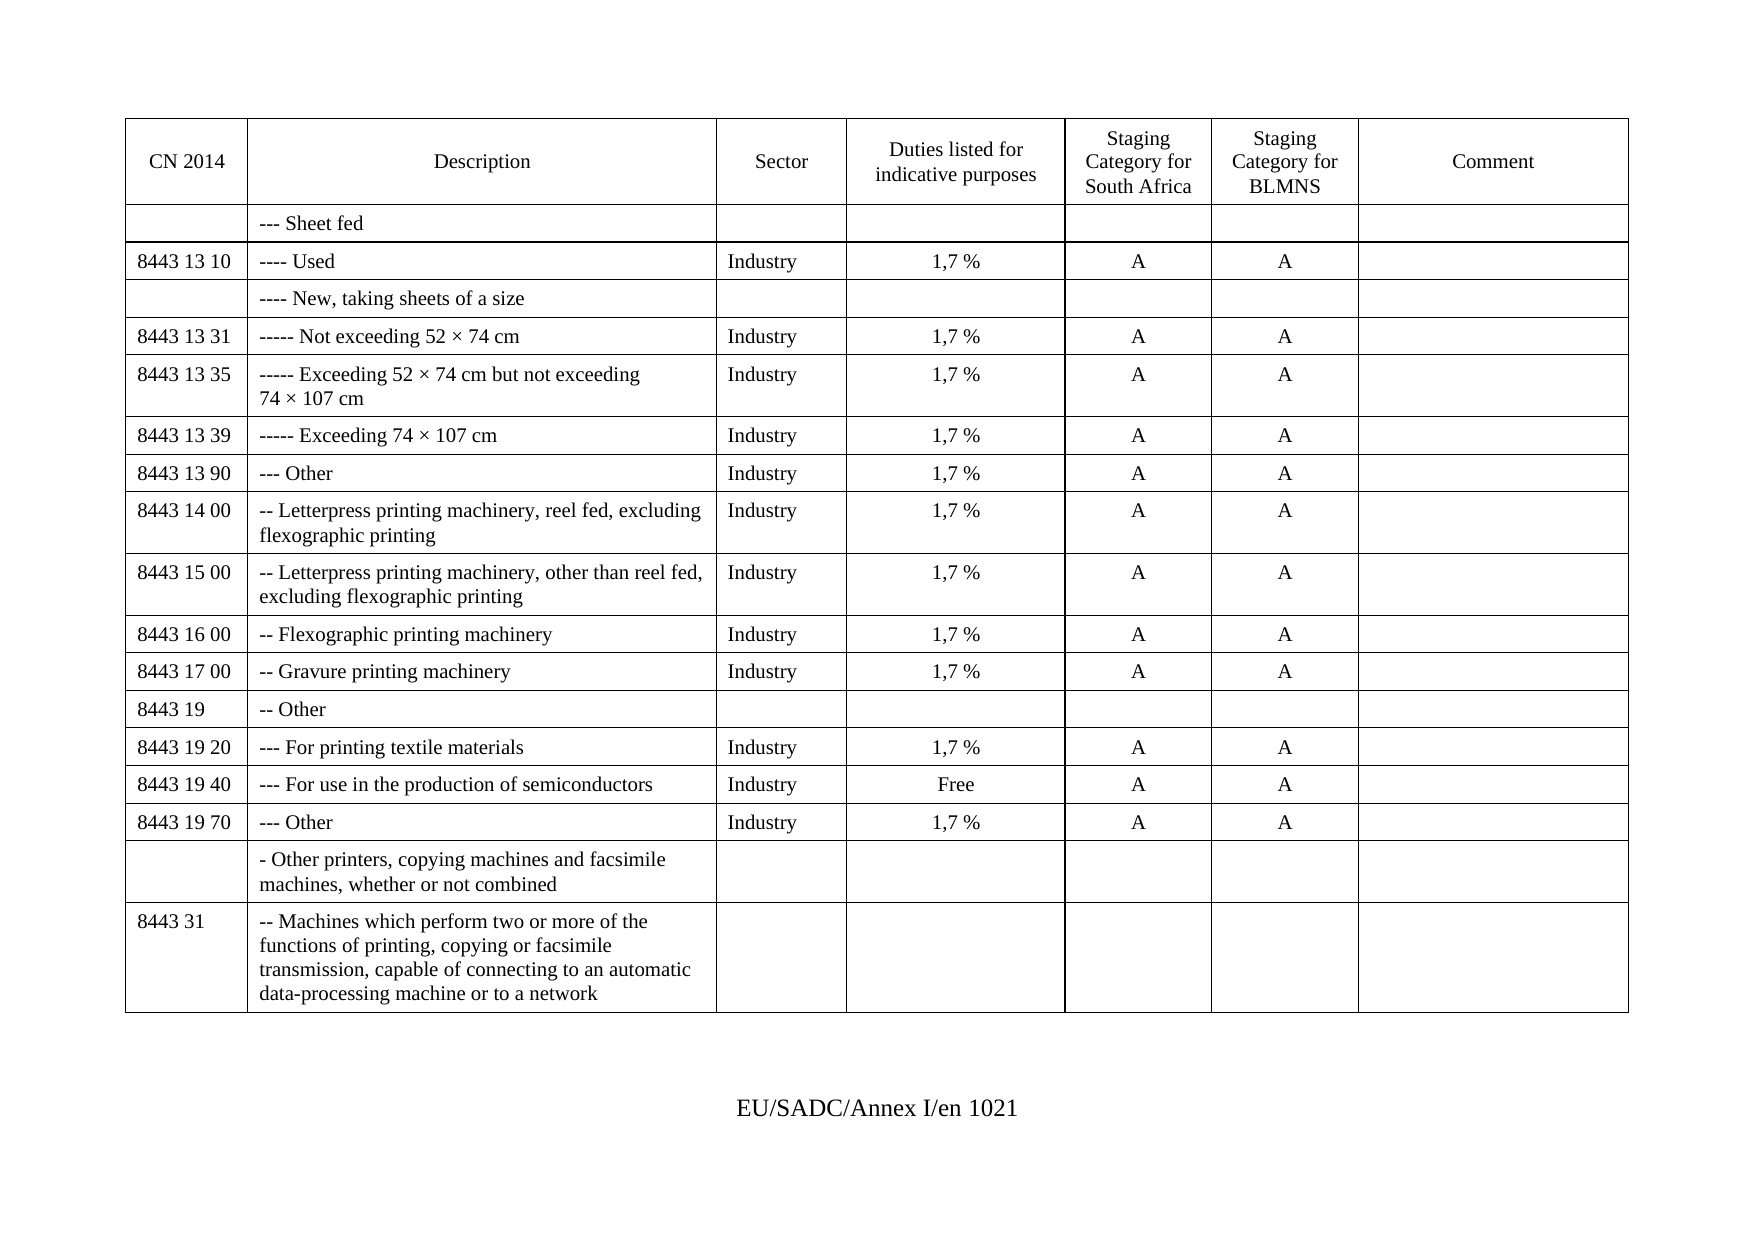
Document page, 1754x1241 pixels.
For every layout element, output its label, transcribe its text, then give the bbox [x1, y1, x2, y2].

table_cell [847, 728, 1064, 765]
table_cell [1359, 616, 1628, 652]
table_header Duties listed for indicative purposes [847, 119, 1064, 204]
table_header Staging Category for BLMNS [1212, 119, 1358, 204]
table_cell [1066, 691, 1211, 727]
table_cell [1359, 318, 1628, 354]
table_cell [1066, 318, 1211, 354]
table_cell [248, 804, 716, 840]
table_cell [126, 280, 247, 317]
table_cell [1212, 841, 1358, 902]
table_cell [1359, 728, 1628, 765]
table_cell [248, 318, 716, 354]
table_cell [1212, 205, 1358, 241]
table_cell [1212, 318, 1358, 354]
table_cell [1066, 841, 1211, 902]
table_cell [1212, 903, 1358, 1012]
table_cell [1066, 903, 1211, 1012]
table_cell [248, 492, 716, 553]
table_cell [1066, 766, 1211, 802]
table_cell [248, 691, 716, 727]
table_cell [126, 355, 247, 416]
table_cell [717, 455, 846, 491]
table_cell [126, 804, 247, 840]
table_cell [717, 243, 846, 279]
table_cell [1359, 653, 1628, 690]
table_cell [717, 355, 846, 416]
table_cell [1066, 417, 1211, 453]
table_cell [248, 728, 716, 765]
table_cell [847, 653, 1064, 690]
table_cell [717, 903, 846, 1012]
table_header Description [248, 119, 716, 204]
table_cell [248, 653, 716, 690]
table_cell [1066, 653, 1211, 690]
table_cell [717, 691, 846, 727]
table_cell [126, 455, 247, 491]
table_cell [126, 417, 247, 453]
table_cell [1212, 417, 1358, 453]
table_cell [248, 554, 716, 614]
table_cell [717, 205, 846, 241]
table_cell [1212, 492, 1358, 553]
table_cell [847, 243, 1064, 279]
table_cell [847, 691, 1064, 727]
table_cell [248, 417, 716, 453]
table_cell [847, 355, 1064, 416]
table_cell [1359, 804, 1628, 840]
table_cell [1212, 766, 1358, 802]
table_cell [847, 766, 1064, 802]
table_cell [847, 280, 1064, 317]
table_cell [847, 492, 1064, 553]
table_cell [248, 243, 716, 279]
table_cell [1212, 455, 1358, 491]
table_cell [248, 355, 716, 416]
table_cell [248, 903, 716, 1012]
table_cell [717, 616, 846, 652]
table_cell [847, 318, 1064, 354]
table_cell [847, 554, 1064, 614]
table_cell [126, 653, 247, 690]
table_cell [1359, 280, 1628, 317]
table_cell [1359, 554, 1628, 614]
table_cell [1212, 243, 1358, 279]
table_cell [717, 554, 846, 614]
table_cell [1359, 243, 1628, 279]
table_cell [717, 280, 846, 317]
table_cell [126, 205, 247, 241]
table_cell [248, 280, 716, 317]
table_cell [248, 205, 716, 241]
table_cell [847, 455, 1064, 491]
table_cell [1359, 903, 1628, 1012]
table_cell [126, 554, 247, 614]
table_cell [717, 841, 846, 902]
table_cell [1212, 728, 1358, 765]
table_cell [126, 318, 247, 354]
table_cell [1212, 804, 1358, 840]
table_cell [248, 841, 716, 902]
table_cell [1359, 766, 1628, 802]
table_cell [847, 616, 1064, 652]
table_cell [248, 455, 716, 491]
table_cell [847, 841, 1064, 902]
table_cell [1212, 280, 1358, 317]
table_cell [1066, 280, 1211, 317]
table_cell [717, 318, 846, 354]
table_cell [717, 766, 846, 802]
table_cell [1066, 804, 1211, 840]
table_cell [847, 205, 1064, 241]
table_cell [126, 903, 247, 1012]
table_header Comment [1359, 119, 1628, 204]
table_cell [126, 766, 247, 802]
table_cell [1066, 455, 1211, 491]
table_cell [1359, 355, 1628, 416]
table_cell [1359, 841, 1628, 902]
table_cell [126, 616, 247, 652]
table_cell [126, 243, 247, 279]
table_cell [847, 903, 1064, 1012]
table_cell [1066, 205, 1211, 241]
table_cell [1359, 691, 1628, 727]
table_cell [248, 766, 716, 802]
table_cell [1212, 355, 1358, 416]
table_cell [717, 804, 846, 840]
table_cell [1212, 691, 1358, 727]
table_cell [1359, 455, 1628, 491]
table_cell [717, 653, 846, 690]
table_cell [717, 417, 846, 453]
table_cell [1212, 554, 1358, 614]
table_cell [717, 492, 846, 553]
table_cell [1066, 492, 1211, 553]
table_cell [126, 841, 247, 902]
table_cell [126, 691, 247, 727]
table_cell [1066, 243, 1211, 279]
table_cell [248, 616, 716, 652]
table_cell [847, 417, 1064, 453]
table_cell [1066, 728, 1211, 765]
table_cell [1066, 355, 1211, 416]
table_header Staging Category for South Africa [1066, 119, 1211, 204]
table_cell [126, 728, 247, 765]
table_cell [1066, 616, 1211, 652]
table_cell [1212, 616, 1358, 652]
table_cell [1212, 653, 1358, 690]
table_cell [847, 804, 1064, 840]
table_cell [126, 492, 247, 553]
table_header Sector [717, 119, 846, 204]
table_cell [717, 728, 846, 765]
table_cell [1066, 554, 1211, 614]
table_header CN 2014 [126, 119, 247, 204]
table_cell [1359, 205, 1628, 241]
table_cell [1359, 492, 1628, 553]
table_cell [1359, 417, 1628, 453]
